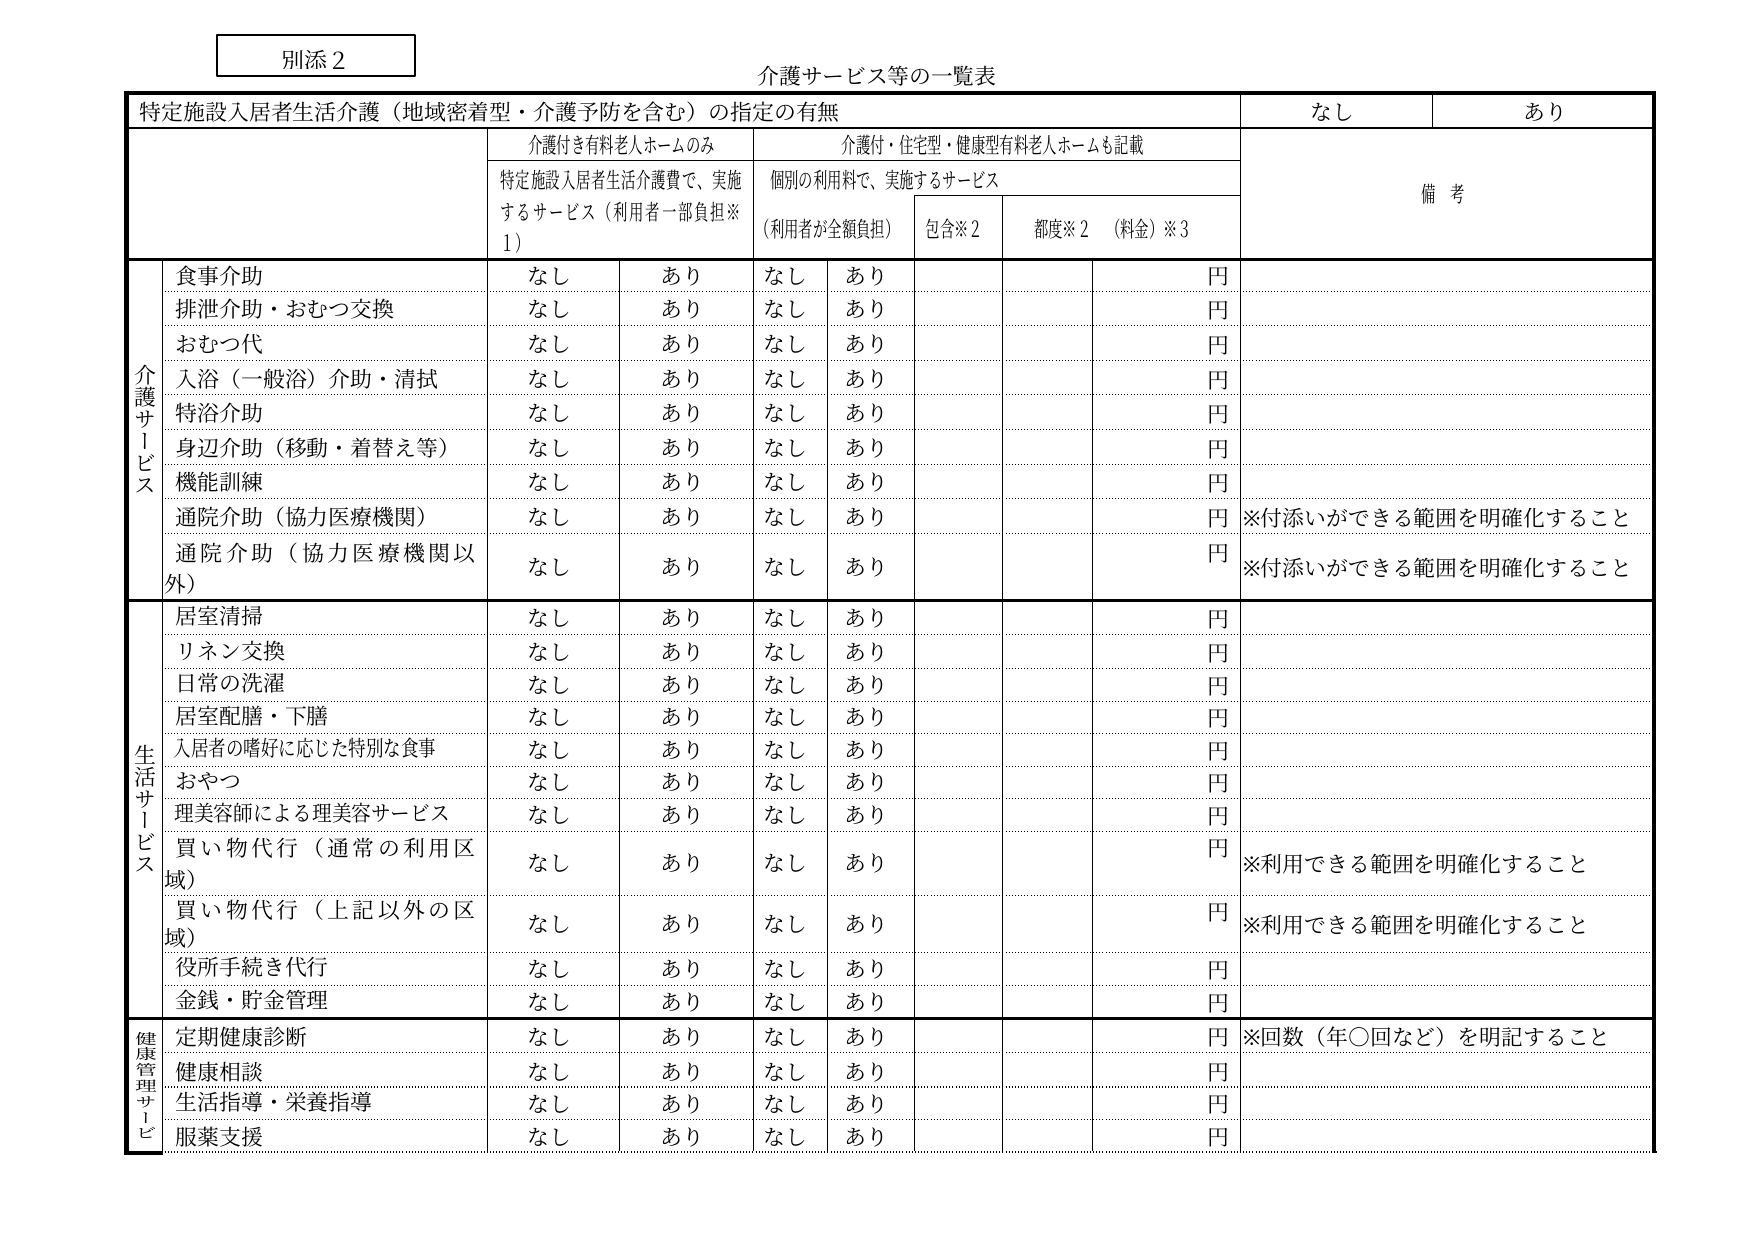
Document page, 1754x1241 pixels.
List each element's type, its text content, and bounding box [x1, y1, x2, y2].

table_cell なし [754, 985, 827, 1017]
table_cell [1241, 394, 1652, 429]
table_cell なし [488, 394, 619, 429]
table_cell [1003, 1020, 1092, 1052]
table_cell [1003, 895, 1092, 952]
table_cell なし [488, 602, 619, 633]
table_cell ※利用できる範囲を明確化すること [1241, 895, 1652, 952]
table_cell おやつ [163, 766, 487, 798]
table_cell 服薬支援 [163, 1119, 487, 1151]
table_cell [1241, 291, 1652, 325]
table_cell なし [754, 498, 827, 533]
table_cell 健康相談 [163, 1052, 487, 1086]
table_cell [915, 429, 1002, 463]
table_cell [1241, 261, 1652, 291]
table_cell 理美容師による理美容サービス [163, 798, 487, 831]
table_cell あり [828, 360, 914, 394]
table_cell なし [488, 533, 619, 599]
table_cell 円 [1093, 733, 1240, 766]
table_cell 円 [1093, 360, 1240, 394]
table_cell あり [620, 464, 753, 498]
table_cell なし [488, 952, 619, 985]
table_cell あり [620, 1052, 753, 1086]
table_cell [1241, 602, 1652, 633]
table_header なし [1241, 95, 1432, 127]
table_cell 居室配膳・下膳 [163, 701, 487, 733]
table_cell [1003, 798, 1092, 831]
table_cell [1241, 952, 1652, 985]
table_cell なし [488, 325, 619, 360]
table_cell あり [620, 766, 753, 798]
table_cell あり [620, 498, 753, 533]
table_cell [1241, 668, 1652, 701]
table_cell なし [488, 1020, 619, 1052]
table_cell [915, 1020, 1002, 1052]
table_cell あり [828, 533, 914, 599]
table_cell ※回数（年○回など）を明記すること [1241, 1020, 1652, 1052]
table_cell [1241, 1086, 1652, 1119]
table_cell 円 [1093, 602, 1240, 633]
table_cell あり [828, 895, 914, 952]
table_cell [915, 1086, 1002, 1119]
table_cell [915, 634, 1002, 668]
table_cell あり [828, 634, 914, 668]
table_cell [915, 798, 1002, 831]
table_cell 円 [1093, 766, 1240, 798]
table_cell あり [828, 602, 914, 633]
table_cell [915, 325, 1002, 360]
table_cell あり [828, 1119, 914, 1151]
table_cell 買い物代行（通常の利用区域） [163, 831, 487, 894]
table_cell あり [620, 394, 753, 429]
table_cell 特浴介助 [163, 394, 487, 429]
table_cell なし [488, 766, 619, 798]
table_cell なし [754, 429, 827, 463]
table_cell 日常の洗濯 [163, 668, 487, 701]
table_cell なし [488, 895, 619, 952]
table_cell あり [828, 831, 914, 894]
table_cell ※付添いができる範囲を明確化すること [1241, 498, 1652, 533]
table_cell 円 [1093, 952, 1240, 985]
table_cell なし [754, 464, 827, 498]
table_cell [1003, 952, 1092, 985]
table_cell なし [754, 798, 827, 831]
table_cell [129, 129, 487, 258]
table_cell あり [828, 261, 914, 291]
table_cell おむつ代 [163, 325, 487, 360]
table_cell 買い物代行（上記以外の区域） [163, 895, 487, 952]
table_cell なし [488, 1052, 619, 1086]
table_cell [1003, 291, 1092, 325]
table_cell [1003, 325, 1092, 360]
table_cell [1241, 360, 1652, 394]
table_cell 入居者の嗜好に応じた特別な食事 [163, 733, 487, 766]
table_cell なし [754, 394, 827, 429]
table_cell なし [754, 533, 827, 599]
table_cell なし [754, 831, 827, 894]
table_cell [915, 394, 1002, 429]
table_cell あり [620, 668, 753, 701]
table_cell あり [620, 831, 753, 894]
table_cell 定期健康診断 [163, 1020, 487, 1052]
table_cell あり [828, 325, 914, 360]
table_cell あり [828, 1086, 914, 1119]
table_cell [1003, 1086, 1092, 1119]
table_cell [1003, 985, 1092, 1017]
table_cell [1003, 1052, 1092, 1086]
table_cell 包含※２ [915, 196, 1002, 258]
table_cell [915, 831, 1002, 894]
table_cell [1003, 733, 1092, 766]
table_cell 介護サービス [129, 261, 162, 599]
table_cell 食事介助 [163, 261, 487, 291]
table_cell 通院介助（協力医療機関） [163, 498, 487, 533]
text 介護サービス等の一覧表 [129, 59, 1625, 91]
table_cell 居室清掃 [163, 602, 487, 633]
table_cell [1003, 394, 1092, 429]
table_cell [915, 464, 1002, 498]
table_cell なし [754, 291, 827, 325]
table_cell なし [754, 1020, 827, 1052]
table_cell 円 [1093, 668, 1240, 701]
table_cell [1003, 668, 1092, 701]
table_cell [1003, 464, 1092, 498]
table_cell なし [754, 325, 827, 360]
table_cell 備 考 [1241, 129, 1652, 258]
table_cell [915, 668, 1002, 701]
table_cell リネン交換 [163, 634, 487, 668]
table_cell なし [488, 1086, 619, 1119]
table_cell [1003, 701, 1092, 733]
table_cell [1241, 1052, 1652, 1086]
table_cell [915, 1119, 1002, 1151]
table_cell あり [620, 895, 753, 952]
table_cell あり [620, 1086, 753, 1119]
table_cell [1241, 1119, 1652, 1151]
table_cell [915, 952, 1002, 985]
table_cell あり [828, 394, 914, 429]
table_cell 円 [1093, 261, 1240, 291]
table_cell 円 [1093, 1020, 1240, 1052]
table_cell あり [620, 634, 753, 668]
table_cell 健康管理サービス [129, 1020, 162, 1151]
table_cell 特定施設入居者生活介護費で、実施するサービス（利用者一部負担※１） [488, 161, 753, 258]
table_cell 身辺介助（移動・着替え等） [163, 429, 487, 463]
table_cell 個別の利用料で、実施するサービス [754, 161, 1240, 195]
table_cell あり [620, 602, 753, 633]
table_cell [1241, 733, 1652, 766]
table_cell あり [620, 533, 753, 599]
table_cell なし [488, 701, 619, 733]
table_cell あり [828, 464, 914, 498]
table_cell （利用者が全額負担） [754, 195, 914, 258]
table_cell 円 [1093, 701, 1240, 733]
table_cell なし [754, 634, 827, 668]
table_cell [1241, 325, 1652, 360]
table_cell 円 [1093, 1086, 1240, 1119]
table_cell あり [828, 733, 914, 766]
table_cell あり [828, 798, 914, 831]
table_cell あり [620, 1119, 753, 1151]
table_cell なし [754, 261, 827, 291]
table_cell [1241, 634, 1652, 668]
table_cell 役所手続き代行 [163, 952, 487, 985]
table_cell なし [488, 985, 619, 1017]
table_cell 生活サービス [129, 602, 162, 1017]
table_cell [915, 291, 1002, 325]
table_cell [1003, 766, 1092, 798]
table_cell [915, 360, 1002, 394]
table_cell [1003, 634, 1092, 668]
table_cell [1241, 985, 1652, 1017]
table_cell あり [620, 952, 753, 985]
table_cell なし [488, 498, 619, 533]
table_cell [915, 895, 1002, 952]
table_cell [1003, 360, 1092, 394]
table_cell あり [620, 733, 753, 766]
table_cell 円 [1093, 498, 1240, 533]
table_cell 円 [1093, 429, 1240, 463]
table_cell 円 [1093, 325, 1240, 360]
table_cell 金銭・貯金管理 [163, 985, 487, 1017]
table_cell [1241, 798, 1652, 831]
table_cell あり [828, 952, 914, 985]
table_cell あり [620, 291, 753, 325]
table_cell 介護付き有料老人ホームのみ [488, 129, 753, 160]
table_cell あり [620, 1020, 753, 1052]
table_cell なし [488, 798, 619, 831]
table_cell [915, 533, 1002, 599]
table_cell 円 [1093, 831, 1240, 894]
table_cell なし [754, 952, 827, 985]
table_cell なし [754, 1119, 827, 1151]
table_cell [1003, 831, 1092, 894]
table_cell [915, 985, 1002, 1017]
table_cell なし [488, 360, 619, 394]
table_cell 通院介助（協力医療機関以外） [163, 533, 487, 599]
table_cell 介護付・住宅型・健康型有料老人ホームも記載 [754, 129, 1240, 160]
table_cell なし [754, 733, 827, 766]
table_cell [1003, 429, 1092, 463]
table_cell ※利用できる範囲を明確化すること [1241, 831, 1652, 894]
table_cell [915, 701, 1002, 733]
table_cell [1241, 766, 1652, 798]
table_cell なし [754, 1086, 827, 1119]
table_cell なし [488, 634, 619, 668]
table_cell 円 [1093, 1052, 1240, 1086]
table_cell なし [754, 602, 827, 633]
table_cell 円 [1093, 895, 1240, 952]
table_cell 円 [1093, 464, 1240, 498]
table_cell [915, 602, 1002, 633]
table_cell あり [828, 701, 914, 733]
table_cell なし [488, 429, 619, 463]
table_cell ※付添いができる範囲を明確化すること [1241, 533, 1652, 599]
table_cell あり [620, 985, 753, 1017]
table_cell なし [488, 291, 619, 325]
table_cell [1003, 498, 1092, 533]
table_cell 排泄介助・おむつ交換 [163, 291, 487, 325]
table_cell なし [488, 733, 619, 766]
table_cell [1241, 701, 1652, 733]
table_cell あり [828, 291, 914, 325]
table_cell なし [754, 360, 827, 394]
table_cell 円 [1093, 1119, 1240, 1151]
table_cell [1003, 1119, 1092, 1151]
table_cell あり [828, 1020, 914, 1052]
table_cell 円 [1093, 394, 1240, 429]
table_cell あり [828, 668, 914, 701]
table_cell なし [488, 1119, 619, 1151]
table_cell あり [828, 985, 914, 1017]
table_cell 機能訓練 [163, 464, 487, 498]
table_cell [1241, 464, 1652, 498]
table_cell 生活指導・栄養指導 [163, 1086, 487, 1119]
table_cell [1003, 261, 1092, 291]
table_cell 入浴（一般浴）介助・清拭 [163, 360, 487, 394]
table_cell [1241, 429, 1652, 463]
table_cell なし [754, 701, 827, 733]
table_cell [1003, 602, 1092, 633]
table_cell あり [620, 429, 753, 463]
table_cell あり [828, 429, 914, 463]
table_cell なし [754, 766, 827, 798]
table_cell [915, 766, 1002, 798]
table_cell なし [754, 668, 827, 701]
table_cell [1003, 533, 1092, 599]
table_cell あり [620, 360, 753, 394]
table_cell 円 [1093, 291, 1240, 325]
table_cell 円 [1093, 798, 1240, 831]
table_cell 都度※２ （料金）※３ [1003, 196, 1240, 258]
table_cell 円 [1093, 533, 1240, 599]
table_cell なし [754, 895, 827, 952]
table_cell [915, 261, 1002, 291]
table_header あり [1433, 95, 1652, 127]
table_cell あり [620, 261, 753, 291]
table_cell なし [488, 668, 619, 701]
table_cell あり [828, 766, 914, 798]
table_cell [915, 498, 1002, 533]
table_cell あり [620, 798, 753, 831]
table_header 特定施設入居者生活介護（地域密着型・介護予防を含む）の指定の有無 [129, 95, 1240, 127]
table_cell 円 [1093, 985, 1240, 1017]
table_cell あり [828, 1052, 914, 1086]
table_cell なし [754, 1052, 827, 1086]
table_cell [915, 733, 1002, 766]
table_cell なし [488, 464, 619, 498]
table_cell あり [620, 701, 753, 733]
table_cell 円 [1093, 634, 1240, 668]
table_cell あり [620, 325, 753, 360]
table_cell あり [828, 498, 914, 533]
table_cell なし [488, 831, 619, 894]
table_cell なし [488, 261, 619, 291]
table_cell [915, 1052, 1002, 1086]
